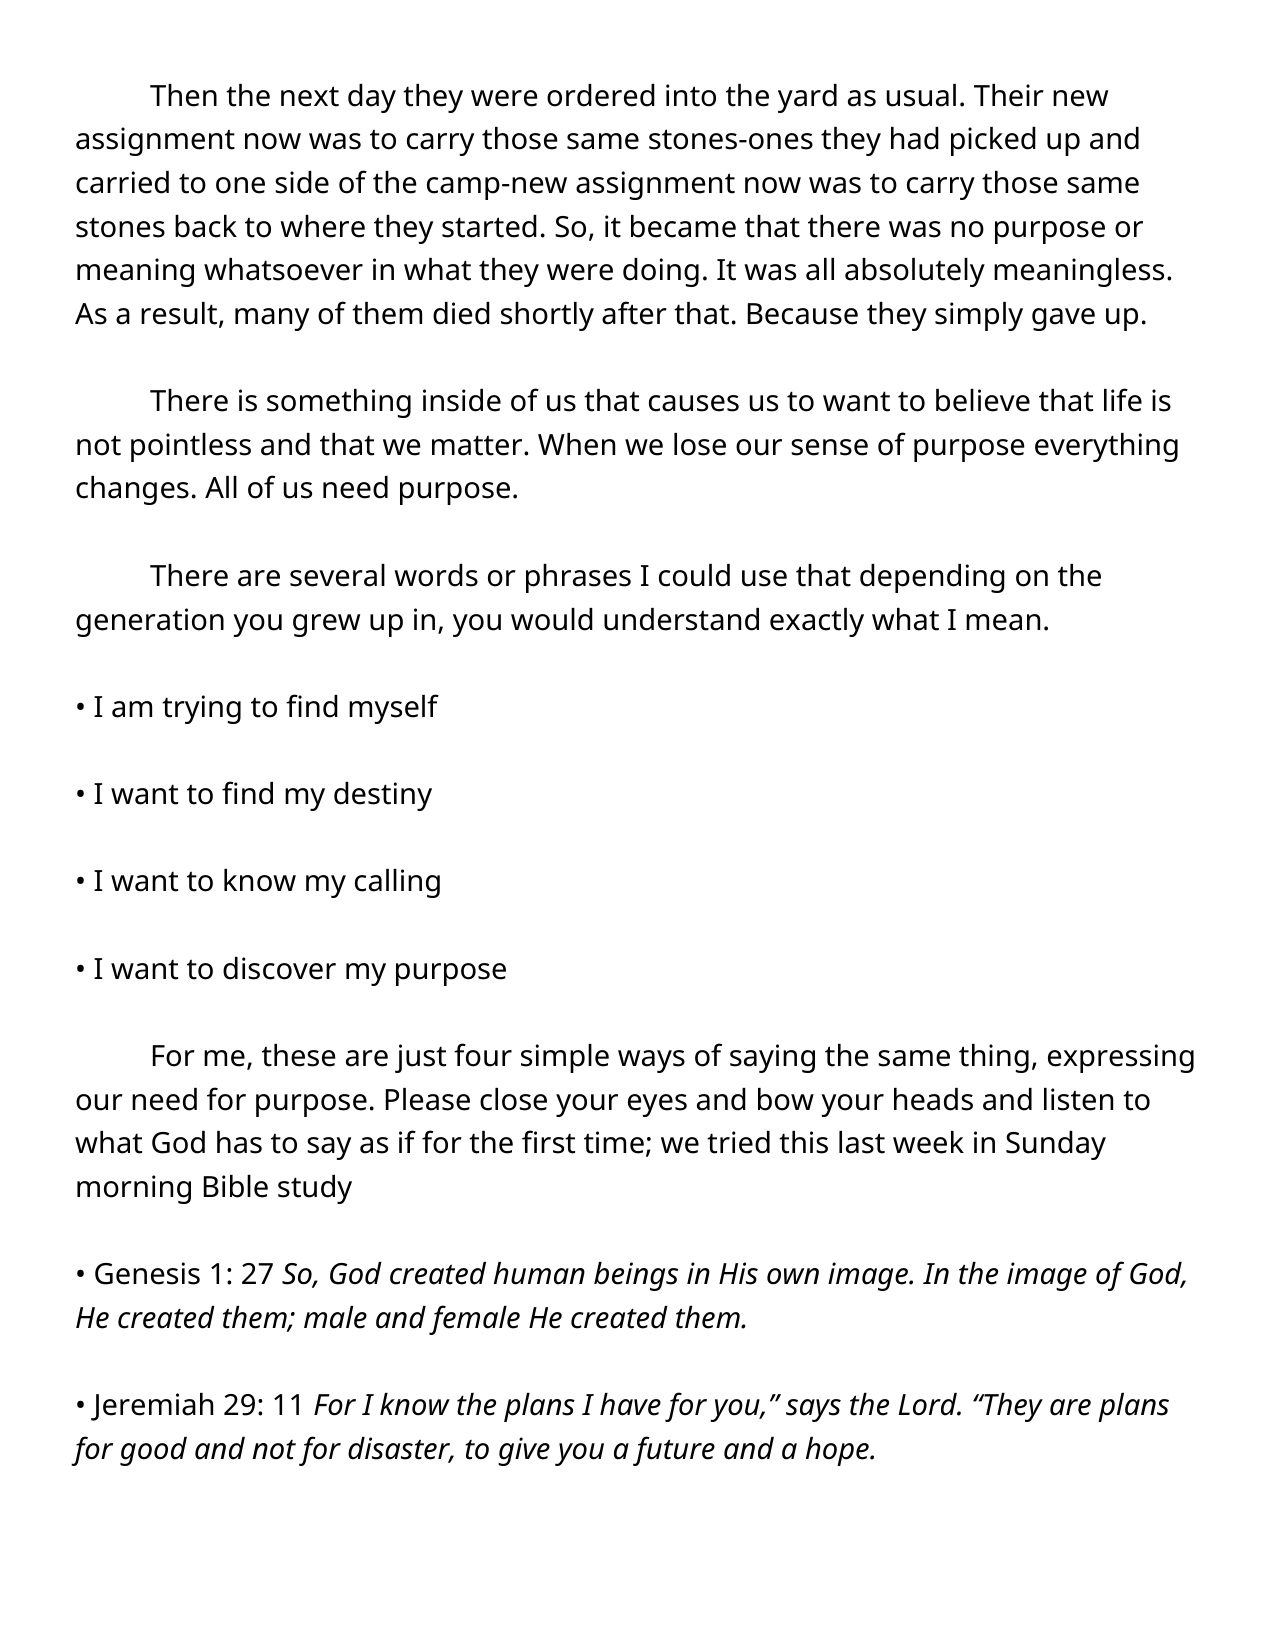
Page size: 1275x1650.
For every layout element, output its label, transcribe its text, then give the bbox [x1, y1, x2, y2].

text • I want to know my calling [75, 861, 1200, 900]
text For me, these are just four simple ways of saying the same thing, expressing our need for purpose. Please close your eyes and bow your heads and listen to what God has to say as if for the first time; we tried this last week in Sunday morning Bible study [75, 1035, 1200, 1206]
text • I want to discover my purpose [75, 948, 1200, 988]
text • I am trying to find myself [75, 686, 1200, 726]
text There is something inside of us that causes us to want to believe that life is not pointless and that we matter. When we lose our sense of purpose everything changes. All of us need purpose. [75, 381, 1200, 507]
text • Genesis 1: 27 So, God created human beings in His own image. In the image of God, He created them; male and female He created them. [75, 1253, 1200, 1337]
text • I want to find my destiny [75, 773, 1200, 813]
text Then the next day they were ordered into the yard as usual. Their new assignment now was to carry those same stones-ones they had picked up and carried to one side of the camp-new assignment now was to carry those same stones back to where they started. So, it became that there was no purpose or meaning whatsoever in what they were doing. It was all absolutely meaningless. As a result, many of them died shortly after that. Because they simply gave up. [75, 75, 1200, 333]
text • Jeremiah 29: 11 For I know the plans I have for you,” says the Lord. “They are plans for good and not for disaster, to give you a future and a hope. [75, 1384, 1200, 1468]
text There are several words or phrases I could use that depending on the generation you grew up in, you would understand exactly what I mean. [75, 555, 1200, 638]
